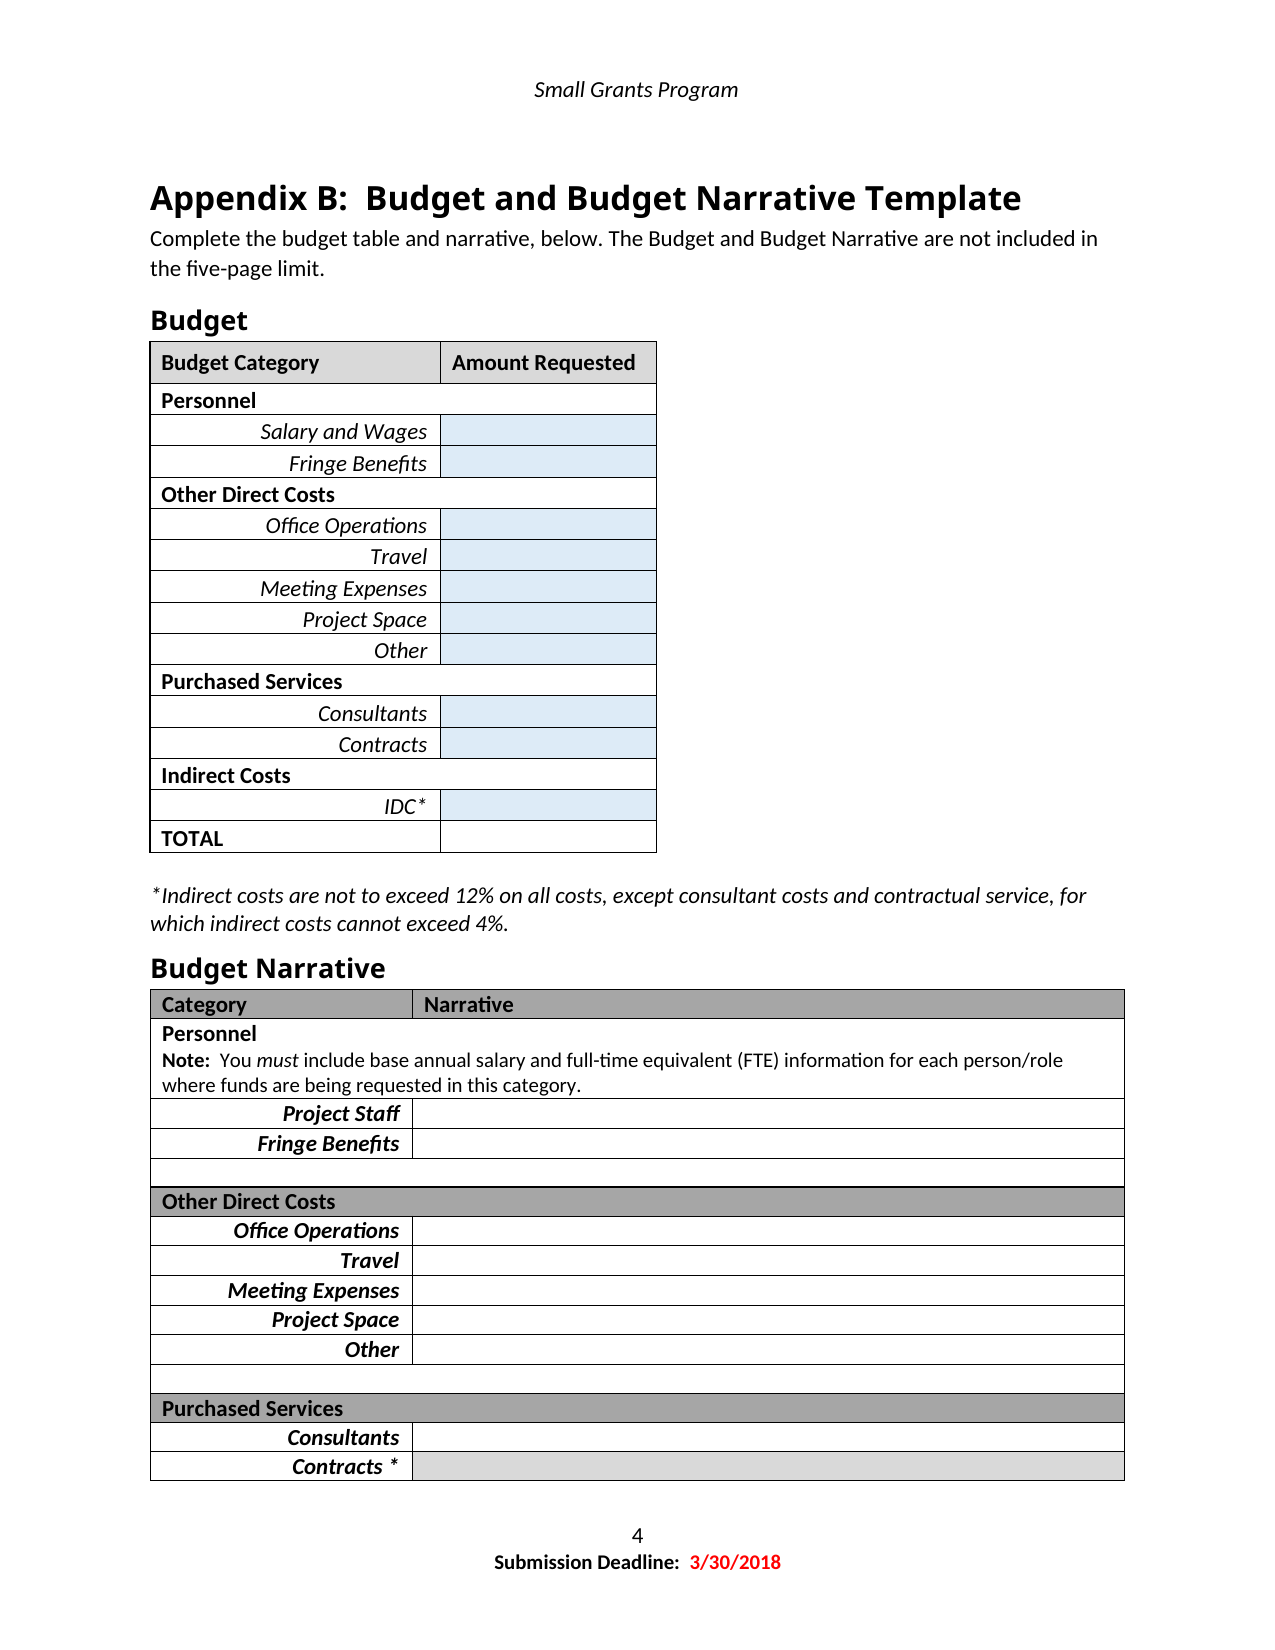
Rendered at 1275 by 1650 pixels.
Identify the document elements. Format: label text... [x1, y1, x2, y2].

table_cell [413, 1129, 1124, 1157]
table_cell [413, 1335, 1124, 1364]
table_cell [413, 1276, 1124, 1304]
table_header Amount Requested [441, 342, 656, 383]
table_header Category [151, 990, 412, 1018]
table_cell [441, 603, 656, 633]
table_cell [441, 821, 656, 852]
table_cell [441, 728, 656, 758]
table_header Budget Category [151, 342, 440, 383]
table_cell [441, 696, 656, 727]
table_cell [151, 1159, 1124, 1186]
table_cell [441, 384, 656, 414]
table_cell [413, 1306, 1124, 1334]
table_cell Project Staff [151, 1099, 412, 1128]
table_cell [441, 415, 656, 445]
table_cell [441, 571, 656, 602]
subtitle Budget Narrative [150, 949, 1125, 986]
table_cell Consultants [151, 1423, 412, 1451]
table_cell Meeting Expenses [151, 571, 440, 602]
table_cell Fringe Benefits [151, 1129, 412, 1157]
table_cell Purchased Services [151, 1394, 1124, 1422]
table_cell [413, 1099, 1124, 1128]
table_cell [441, 759, 656, 789]
table_cell Fringe Benefits [151, 446, 440, 477]
table_cell [441, 446, 656, 477]
table_cell [413, 1246, 1124, 1275]
table_cell Contracts * [151, 1452, 412, 1480]
table_cell [441, 790, 656, 820]
subtitle Appendix B: Budget and Budget Narrative Template [150, 175, 1125, 220]
table_cell [441, 509, 656, 539]
table_cell Travel [151, 540, 440, 570]
table_cell Other Direct Costs [151, 1188, 1124, 1216]
table_cell Office Operations [151, 1217, 412, 1245]
table_cell Purchased Services [151, 665, 441, 695]
table_cell Office Operations [151, 509, 440, 539]
table_cell Project Space [151, 1306, 412, 1334]
table_header Narrative [413, 990, 1124, 1018]
table_cell IDC* [151, 790, 440, 820]
table_cell Travel [151, 1246, 412, 1275]
table_cell TOTAL [151, 821, 440, 852]
table_cell [413, 1423, 1124, 1451]
table_cell Salary and Wages [151, 415, 440, 445]
table_cell [413, 1452, 1124, 1480]
table_cell Personnel [151, 384, 441, 414]
subtitle Budget [150, 301, 1125, 338]
table_cell Other Direct Costs [151, 478, 441, 508]
table_cell [413, 1217, 1124, 1245]
table_cell Indirect Costs [151, 759, 441, 789]
text Complete the budget table and narrative, below. The Budget and Budget Narrative are not included in the five-page limit. [150, 224, 1125, 282]
text *Indirect costs are not to exceed 12% on all costs, except consultant costs and contractual service, for which indirect costs cannot exceed 4%. [150, 881, 1125, 937]
table_cell Project Space [151, 603, 440, 633]
table_cell Other [151, 1335, 412, 1364]
table_cell Personnel Note: You must include base annual salary and full-time equivalent (FTE) information for each person/role where funds are being requested in this category. [151, 1019, 1124, 1098]
table_cell Consultants [151, 696, 440, 727]
table_cell [441, 478, 656, 508]
table_cell Other [151, 634, 440, 664]
table_cell [441, 665, 656, 695]
table_cell [441, 540, 656, 570]
table_cell Meeting Expenses [151, 1276, 412, 1304]
table_cell [441, 634, 656, 664]
table_cell [151, 1365, 1124, 1393]
table_cell Contracts [151, 728, 440, 758]
